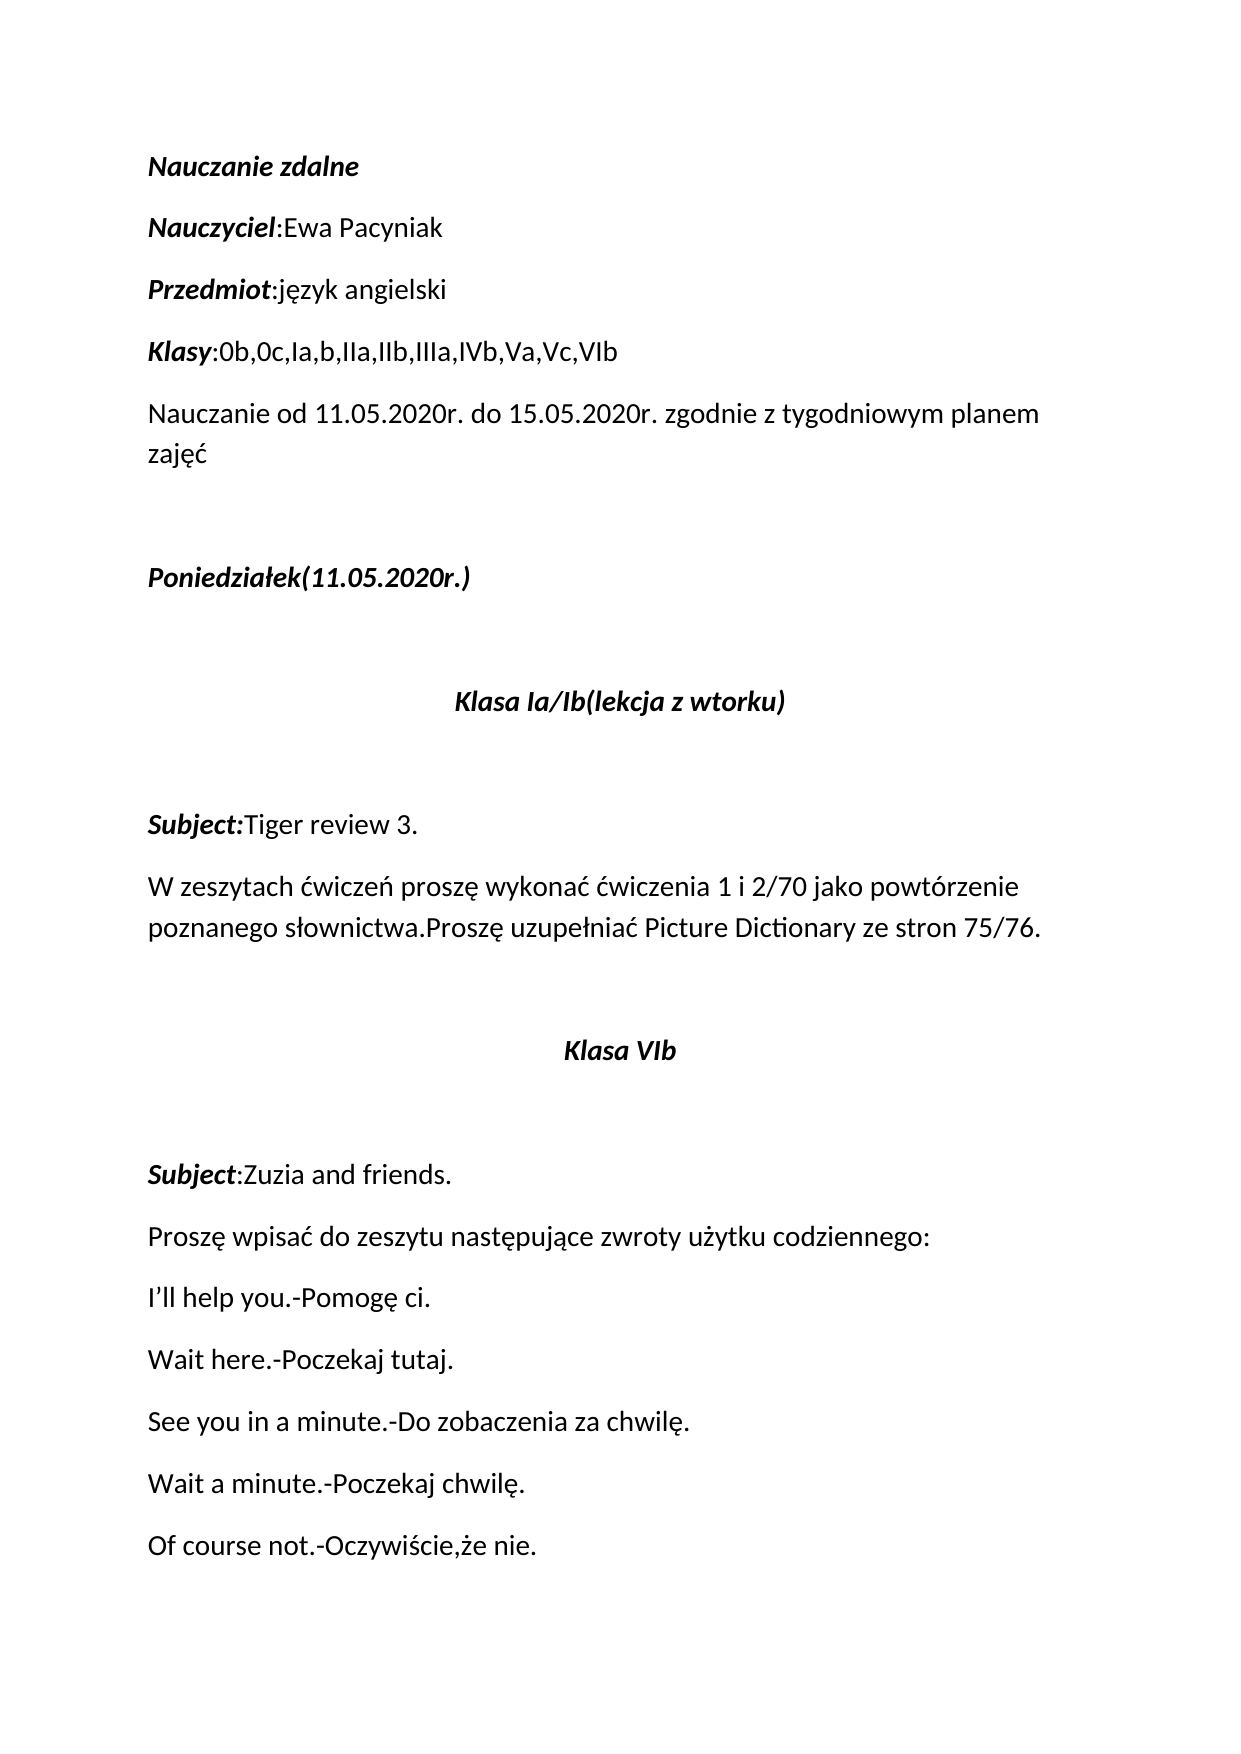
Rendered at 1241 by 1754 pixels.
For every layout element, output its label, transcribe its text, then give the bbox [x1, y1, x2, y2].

text Klasa VIb [148, 1032, 1093, 1068]
text Klasa Ia/Ib(lekcja z wtorku) [148, 683, 1093, 718]
text Nauczanie od 11.05.2020r. do 15.05.2020r. zgodnie z tygodniowym planem zajęć [148, 395, 1093, 471]
text Nauczyciel:Ewa Pacyniak [148, 209, 1093, 245]
text Proszę wpisać do zeszytu następujące zwroty użytku codziennego: [148, 1218, 1093, 1253]
text Nauczanie zdalne [148, 148, 1093, 183]
text Wait here.-Poczekaj tutaj. [148, 1341, 1093, 1377]
text Przedmiot:język angielski [148, 271, 1093, 307]
text Of course not.-Oczywiście,że nie. [148, 1527, 1093, 1562]
text I’ll help you.-Pomogę ci. [148, 1279, 1093, 1315]
text Subject:Tiger review 3. [148, 806, 1093, 842]
text Wait a minute.-Poczekaj chwilę. [148, 1465, 1093, 1501]
text Poniedziałek(11.05.2020r.) [148, 559, 1093, 595]
text W zeszytach ćwiczeń proszę wykonać ćwiczenia 1 i 2/70 jako powtórzenie poznanego słownictwa.Proszę uzupełniać Picture Dictionary ze stron 75/76. [148, 868, 1093, 944]
text Klasy:0b,0c,Ia,b,IIa,IIb,IIIa,IVb,Va,Vc,VIb [148, 333, 1093, 368]
text Subject:Zuzia and friends. [148, 1156, 1093, 1192]
text See you in a minute.-Do zobaczenia za chwilę. [148, 1403, 1093, 1439]
